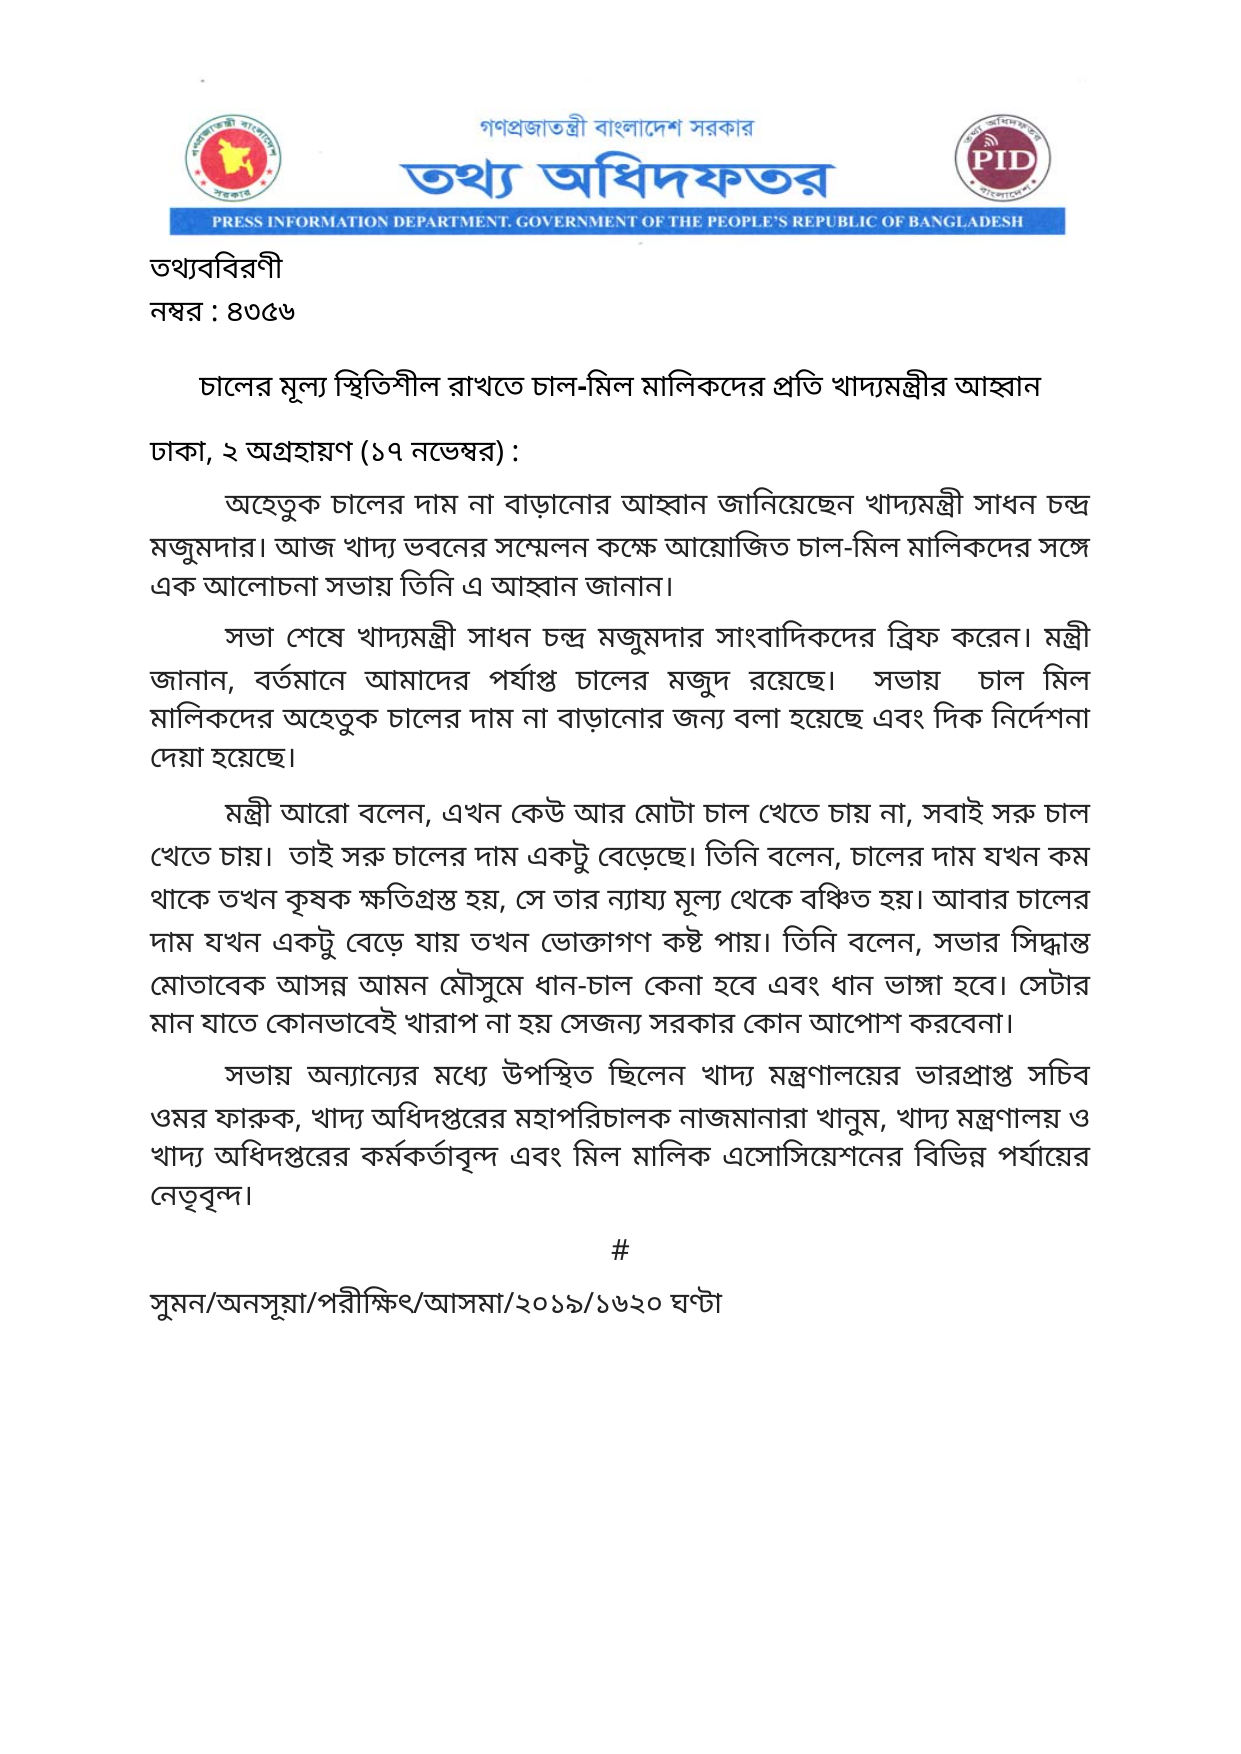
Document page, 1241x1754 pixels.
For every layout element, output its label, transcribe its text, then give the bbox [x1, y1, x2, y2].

text তথ্যববিরণী নম্বর : ৪৩৫৬ [150, 252, 1090, 333]
text সুমন/অনসূয়া/পরীক্ষিৎ/আসমা/২০১৯/১৬২০ ঘণ্টা [150, 1282, 1090, 1325]
text চালের মূল্য স্থিতিশীল রাখতে চাল-মিল মালিকদের প্রতি খাদ্যমন্ত্রীর আহ্বান [150, 365, 1090, 408]
text সভা শেষে খাদ্যমন্ত্রী সাধন চন্দ্র মজুমদার সাংবাদিকদের ব্রিফ করেন। মন্ত্রী জানান, বর্তমানে আমাদের পর্যাপ্ত চালের মজুদ রয়েছে। সভায় চাল মিল মালিকদের অহেতুক চালের দাম না বাড়ানোর জন্য বলা হয়েছে এবং দিক নির্দেশনা দেয়া হয়েছে। [150, 621, 1090, 779]
text # [150, 1230, 1090, 1269]
text সভায় অন্যান্যের মধ্যে উপস্থিত ছিলেন খাদ্য মন্ত্রণালয়ের ভারপ্রাপ্ত সচিব ওমর ফারুক, খাদ্য অধিদপ্তরের মহাপরিচালক নাজমানারা খানুম, খাদ্য মন্ত্রণালয় ও খাদ্য অধিদপ্তরের কর্মকর্তাবৃন্দ এবং মিল মালিক এসোসিয়েশনের বিভিন্ন পর্যায়ের নেতৃবৃন্দ। [150, 1058, 1090, 1217]
picture [150, 75, 1090, 252]
text ঢাকা, ২ অগ্রহায়ণ (১৭ নভেম্বর) : [150, 431, 1090, 473]
text অহেতুক চালের দাম না বাড়ানোর আহ্বান জানিয়েছেন খাদ্যমন্ত্রী সাধন চন্দ্র মজুমদার। আজ খাদ্য ভবনের সম্মেলন কক্ষে আয়োজিত চাল-মিল মালিকদের সঙ্গে এক আলোচনা সভায় তিনি এ আহ্বান জানান। [150, 488, 1090, 608]
text মন্ত্রী আরো বলেন, এখন কেউ আর মোটা চাল খেতে চায় না, সবাই সরু চাল খেতে চায়। তাই সরু চালের দাম একটু বেড়েছে। তিনি বলেন, চালের দাম যখন কম থাকে তখন কৃষক ক্ষতিগ্রস্ত হয়, সে তার ন্যায্য মূল্য থেকে বঞ্চিত হয়। আবার চালের দাম যখন একটু বেড়ে যায় তখন ভোক্তাগণ কষ্ট পায়। তিনি বলেন, সভার সিদ্ধান্ত মোতাবেক আসন্ন আমন মৌসুমে ধান-চাল কেনা হবে এবং ধান ভাঙ্গা হবে। সেটার মান যাতে কোনভাবেই খারাপ না হয় সেজন্য সরকার কোন আপোশ করবেনা। [150, 792, 1090, 1046]
